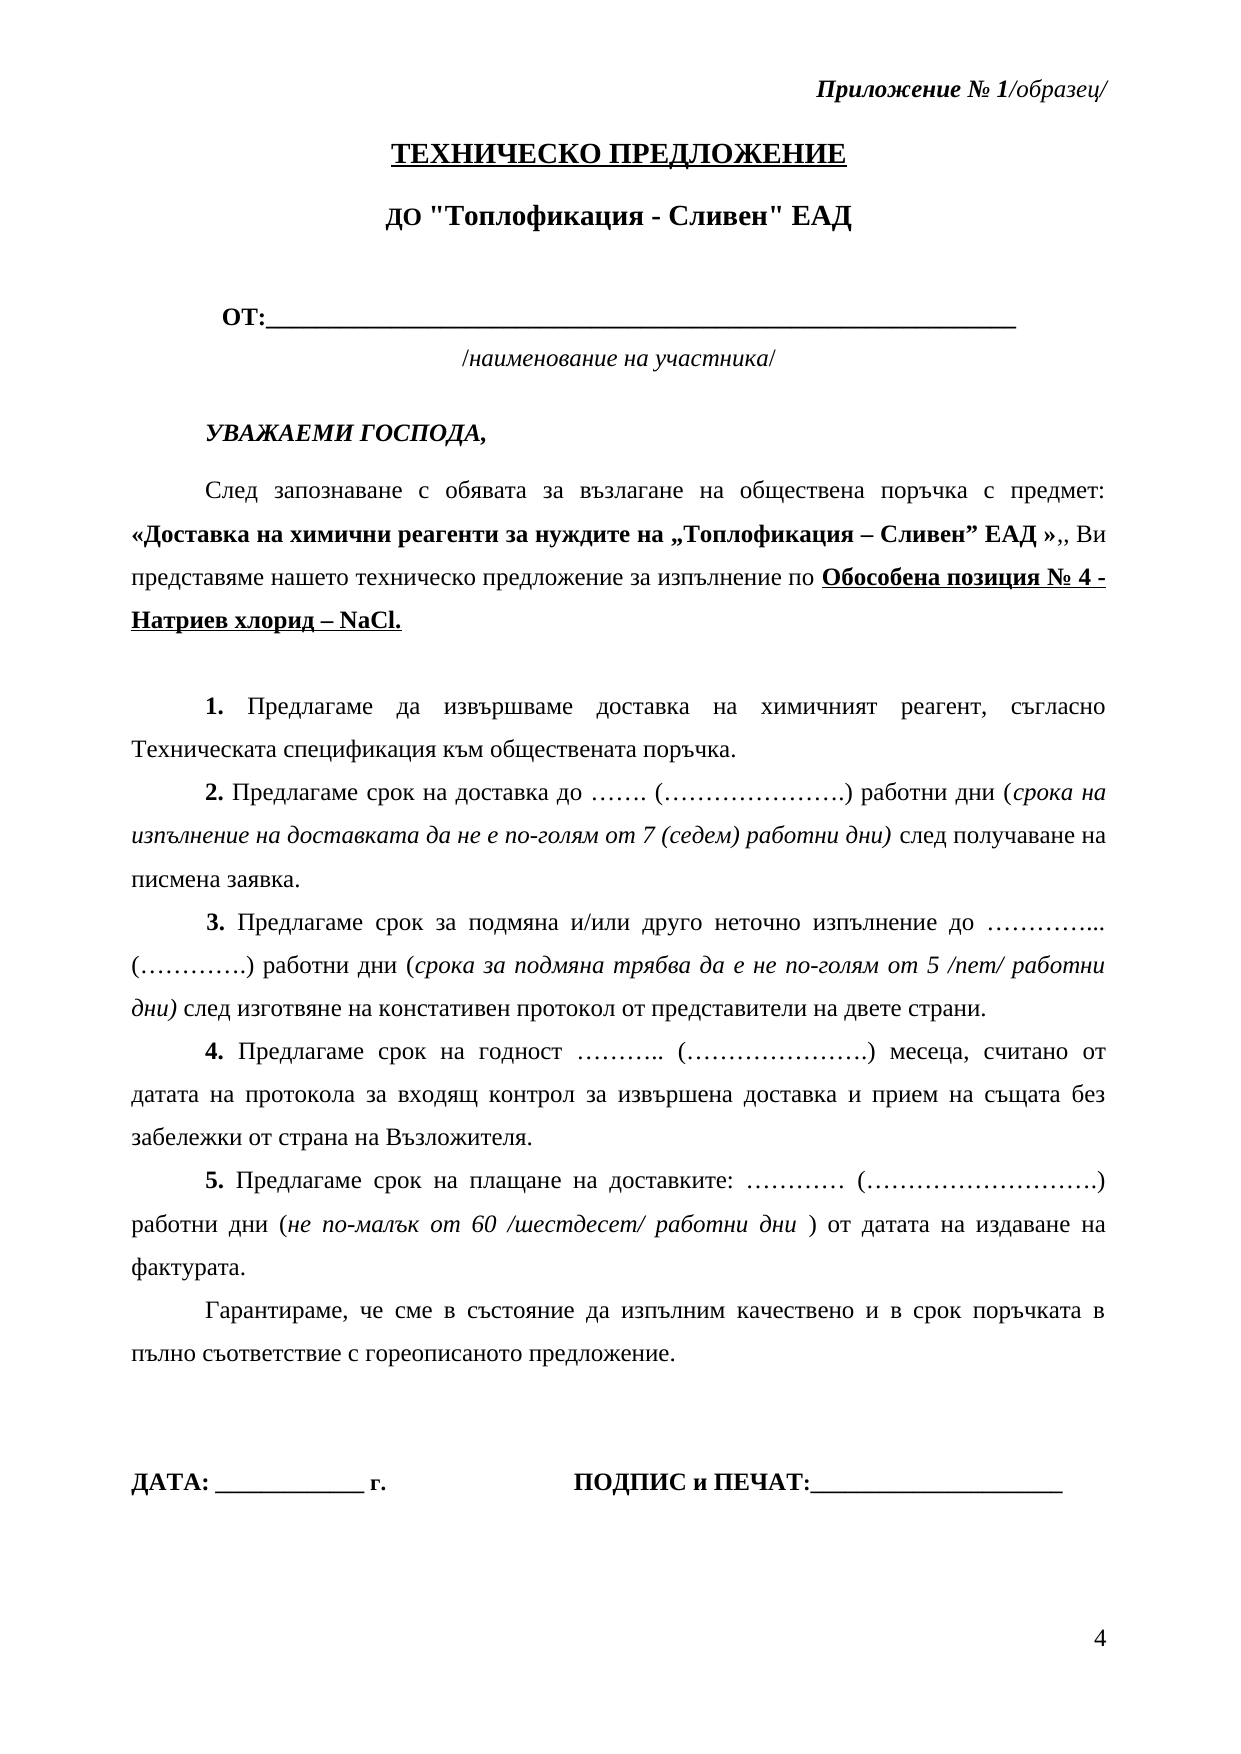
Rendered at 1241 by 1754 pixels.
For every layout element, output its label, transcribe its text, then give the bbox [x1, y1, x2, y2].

text ТЕХНИЧЕСКО ПРЕДЛОЖЕНИЕ [131, 136, 1106, 170]
text 1. Предлагаме да извършваме доставка на химичният реагент, съгласно Техническата спецификация към обществената поръчка. [131, 691, 1106, 763]
text След запознаване с обявата за възлагане на обществена поръчка с предмет: «Доставка на химични реагенти за нуждите на „Топлофикация – Сливен” ЕАД »,, Ви представяме нашето техническо предложение за изпълнение по Обособена позиция № 4 - Натриев хлорид – NaCl. [131, 476, 1106, 634]
text ДО "Топлофикация - Сливен" ЕАД [131, 198, 1106, 232]
text 2. Предлагаме срок на доставка до ……. (………………….) работни дни (срока на изпълнение на доставката да не е по-голям от 7 (седем) работни дни) след получаване на писмена заявка. [131, 777, 1106, 892]
text УВАЖАЕМИ ГОСПОДА, [131, 418, 1106, 447]
text Гарантираме, че сме в състояние да изпълним качествено и в срок поръчката в пълно съответствие с гореописаното предложение. [131, 1295, 1106, 1367]
text ДАТА: _____________ г. ПОДПИС и ПЕЧАТ:______________________ [131, 1467, 1106, 1496]
text /наименование на участника/ [131, 343, 1106, 372]
text ОТ:____________________________________________________________ [131, 302, 1106, 331]
text Приложение № 1/образец/ [131, 74, 1106, 103]
text 5. Предлагаме срок на плащане на доставките: ………… (……………………….) работни дни (не по-малък от 60 /шестдесет/ работни дни ) от датата на издаване на фактурата. [131, 1166, 1106, 1281]
text 3. Предлагаме срок за подмяна и/или друго неточно изпълнение до …………... (………….) работни дни (срока за подмяна трябва да е не по-голям от 5 /пет/ работни дни) след изготвяне на констативен протокол от представители на двете страни. [131, 907, 1106, 1022]
text 4. Предлагаме срок на годност ……….. (………………….) месеца, считано от датата на протокола за входящ контрол за извършена доставка и прием на същата без забележки от страна на Възложителя. [131, 1036, 1106, 1151]
